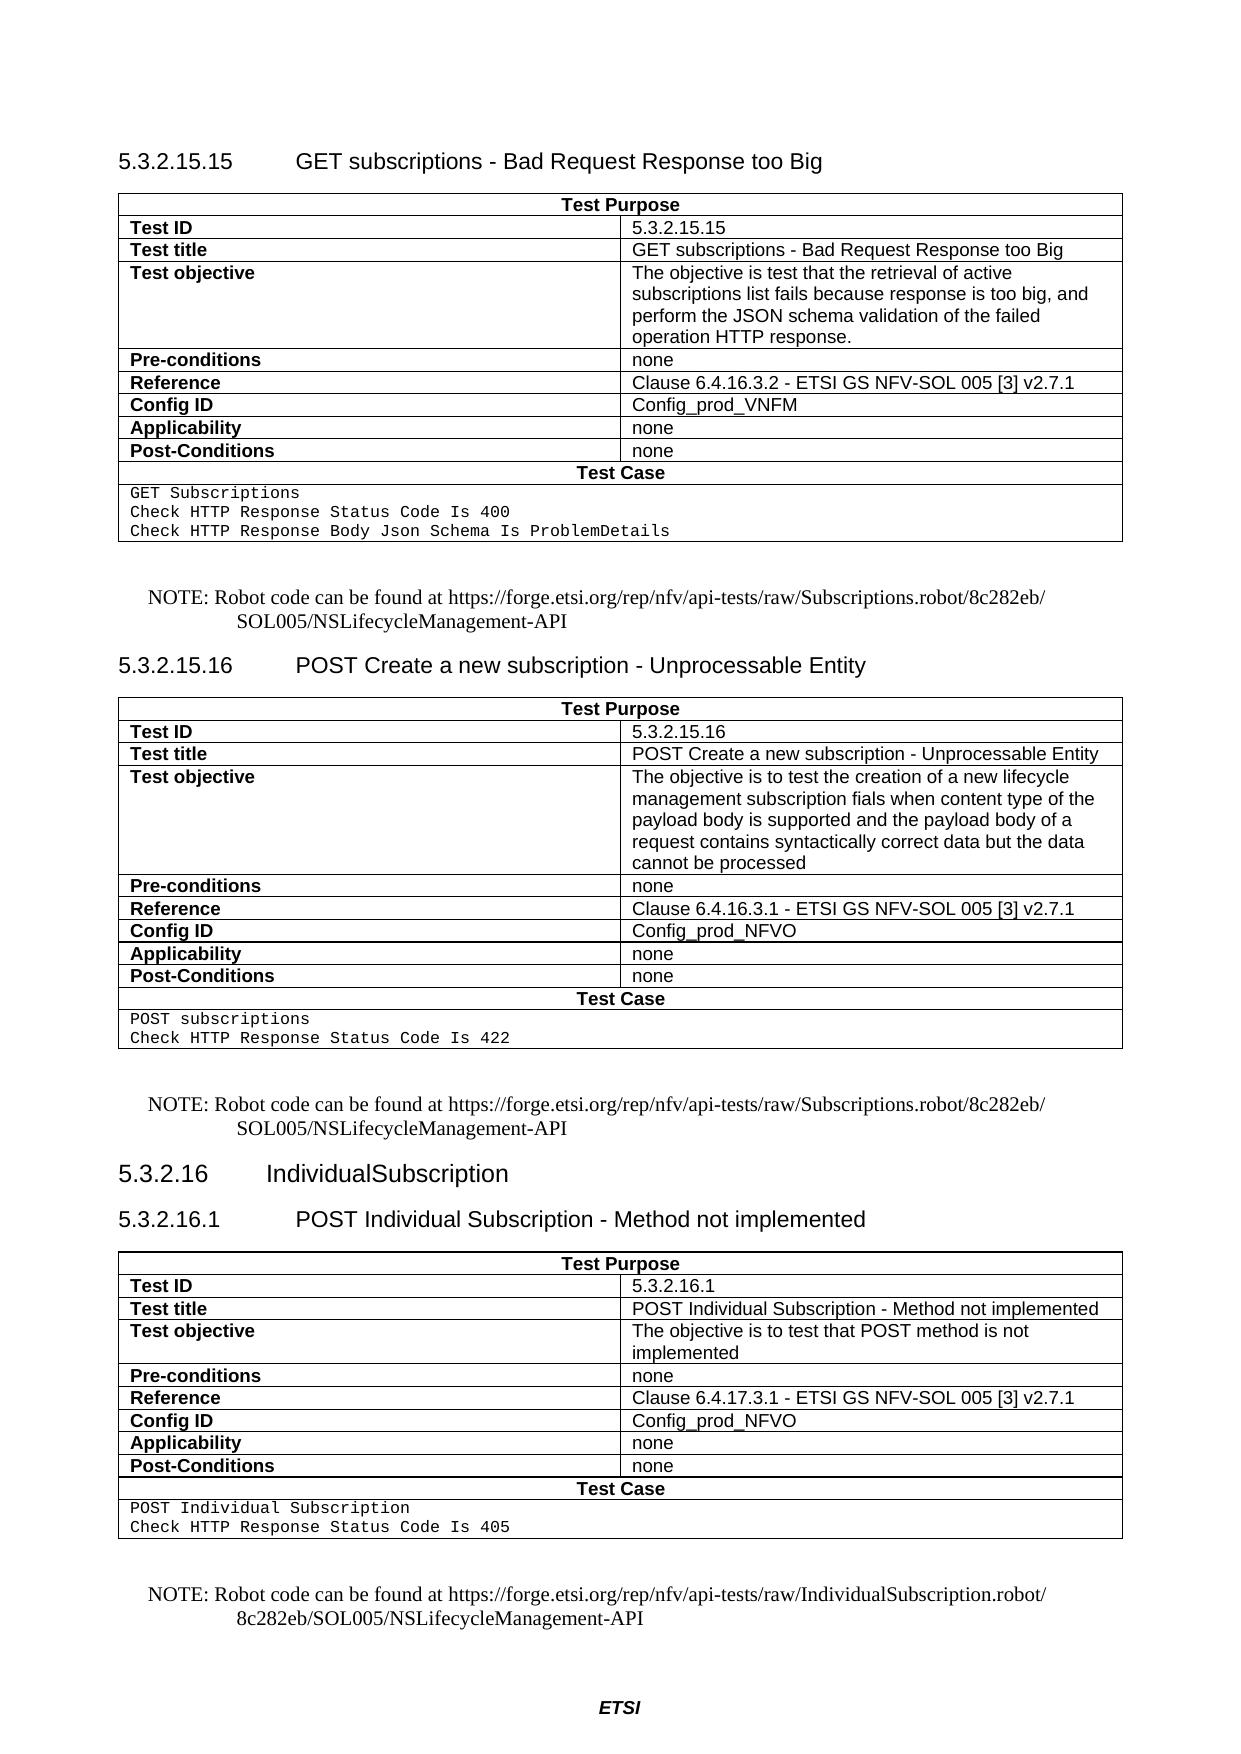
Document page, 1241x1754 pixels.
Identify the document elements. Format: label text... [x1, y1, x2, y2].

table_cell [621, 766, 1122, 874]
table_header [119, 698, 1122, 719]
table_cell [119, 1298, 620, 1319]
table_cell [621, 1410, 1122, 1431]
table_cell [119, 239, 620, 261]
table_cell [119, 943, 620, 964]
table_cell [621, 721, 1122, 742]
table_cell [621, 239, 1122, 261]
subtitle 5.3.2.16 IndividualSubscription [118, 1159, 1122, 1187]
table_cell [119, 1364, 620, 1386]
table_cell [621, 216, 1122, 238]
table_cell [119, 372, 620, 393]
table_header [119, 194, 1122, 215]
subtitle 5.3.2.16.1 POST Individual Subscription - Method not implemented [118, 1206, 1122, 1233]
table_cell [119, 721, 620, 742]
text NOTE: Robot code can be found at https://forge.etsi.org/rep/nfv/api-tests/raw/IndividualSubscription.robot/8c282eb/SOL005/NSLifecycleManagement-API [148, 1582, 1122, 1630]
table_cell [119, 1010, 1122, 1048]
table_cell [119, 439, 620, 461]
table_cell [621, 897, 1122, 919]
subtitle 5.3.2.15.16 POST Create a new subscription - Unprocessable Entity [118, 652, 1122, 678]
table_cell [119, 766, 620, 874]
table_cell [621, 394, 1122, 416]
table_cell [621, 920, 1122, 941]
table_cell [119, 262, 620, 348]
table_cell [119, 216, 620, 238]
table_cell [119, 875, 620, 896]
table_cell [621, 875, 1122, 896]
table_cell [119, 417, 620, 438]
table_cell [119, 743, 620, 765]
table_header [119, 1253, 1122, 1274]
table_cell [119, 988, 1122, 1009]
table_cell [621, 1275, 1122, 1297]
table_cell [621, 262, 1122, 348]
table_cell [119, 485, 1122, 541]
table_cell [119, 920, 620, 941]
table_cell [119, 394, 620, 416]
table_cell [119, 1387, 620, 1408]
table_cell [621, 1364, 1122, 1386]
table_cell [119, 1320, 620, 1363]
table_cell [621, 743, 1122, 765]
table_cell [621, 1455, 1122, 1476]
text NOTE: Robot code can be found at https://forge.etsi.org/rep/nfv/api-tests/raw/Subscriptions.robot/8c282eb/SOL005/NSLifecycleManagement-API [148, 585, 1122, 633]
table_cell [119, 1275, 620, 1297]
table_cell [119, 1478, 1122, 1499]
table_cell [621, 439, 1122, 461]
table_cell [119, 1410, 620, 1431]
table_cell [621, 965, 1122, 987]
text NOTE: Robot code can be found at https://forge.etsi.org/rep/nfv/api-tests/raw/Subscriptions.robot/8c282eb/SOL005/NSLifecycleManagement-API [148, 1092, 1122, 1140]
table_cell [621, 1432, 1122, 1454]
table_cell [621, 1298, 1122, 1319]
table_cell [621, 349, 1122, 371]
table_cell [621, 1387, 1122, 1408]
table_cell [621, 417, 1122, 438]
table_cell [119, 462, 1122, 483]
subtitle 5.3.2.15.15 GET subscriptions - Bad Request Response too Big [118, 148, 1122, 174]
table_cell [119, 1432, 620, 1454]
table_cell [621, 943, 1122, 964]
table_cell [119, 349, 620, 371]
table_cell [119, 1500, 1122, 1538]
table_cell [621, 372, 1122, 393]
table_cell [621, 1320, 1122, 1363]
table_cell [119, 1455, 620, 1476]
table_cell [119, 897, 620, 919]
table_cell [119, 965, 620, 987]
